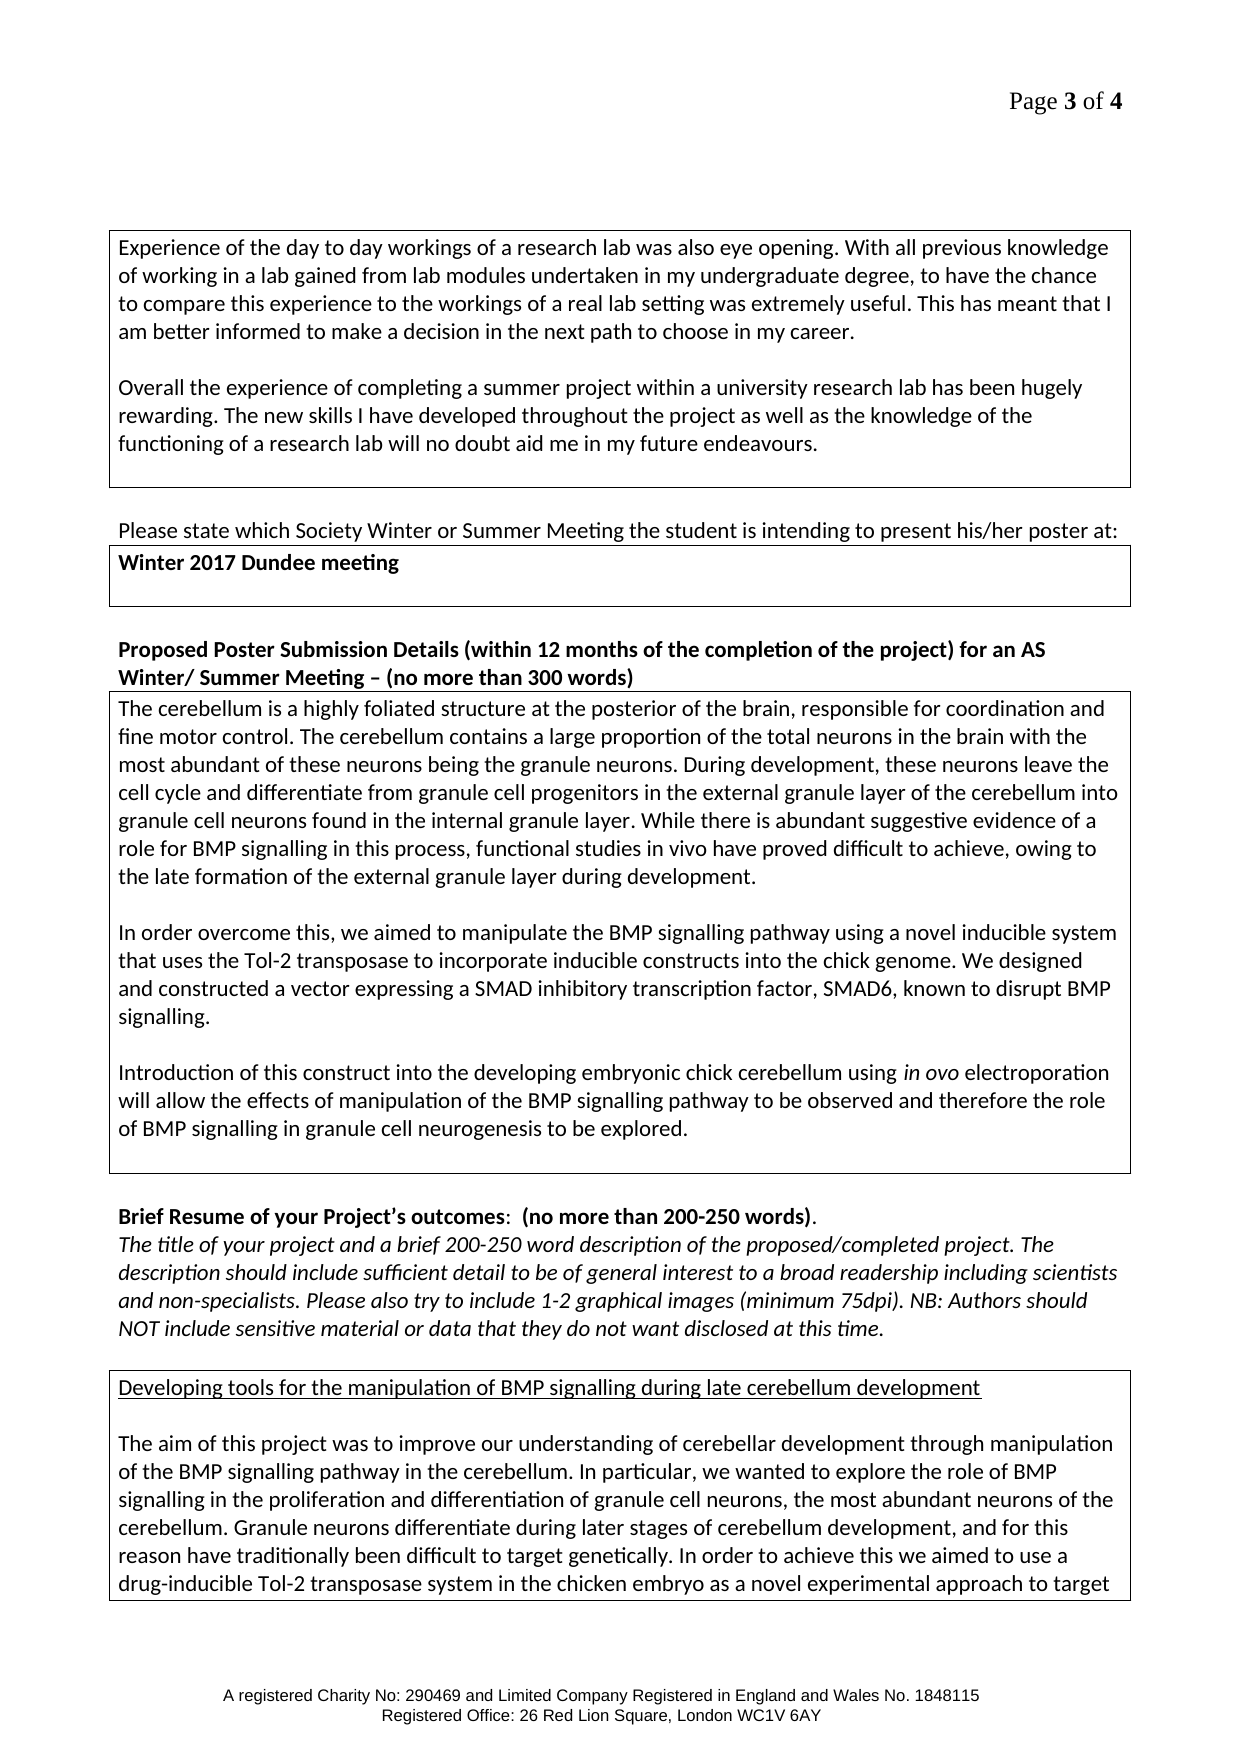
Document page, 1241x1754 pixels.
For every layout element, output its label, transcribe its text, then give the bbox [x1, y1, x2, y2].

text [110, 1426, 1130, 1600]
text Introduction of this construct into the developing embryonic chick cerebellum using in ovo electroporation will allow the effects of manipulation of the BMP signalling pathway to be observed and therefore the role of BMP signalling in granule cell neurogenesis to be explored. [118, 1058, 1122, 1142]
text The cerebellum is a highly foliated structure at the posterior of the brain, responsible for coordination and fine motor control. The cerebellum contains a large proportion of the total neurons in the brain with the most abundant of these neurons being the granule neurons. During development, these neurons leave the cell cycle and differentiate from granule cell progenitors in the external granule layer of the cerebellum into granule cell neurons found in the internal granule layer. While there is abundant suggestive evidence of a role for BMP signalling in this process, functional studies in vivo have proved difficult to achieve, owing to the late formation of the external granule layer during development. [110, 692, 1130, 890]
text Proposed Poster Submission Details (within 12 months of the completion of the project) for an AS Winter/ Summer Meeting – (no more than 300 words) [118, 635, 1122, 691]
text The title of your project and a brief 200-250 word description of the proposed/completed project. The description should include sufficient detail to be of general interest to a broad readership including scientists and non-specialists. Please also try to include 1-2 graphical images (minimum 75dpi). NB: Authors should NOT include sensitive material or data that they do not want disclosed at this time. [118, 1230, 1122, 1342]
text In order overcome this, we aimed to manipulate the BMP signalling pathway using a novel inducible system that uses the Tol-2 transposase to incorporate inducible constructs into the chick genome. We designed and constructed a vector expressing a SMAD inhibitory transcription factor, SMAD6, known to disrupt BMP signalling. [118, 918, 1122, 1030]
text Overall the experience of completing a summer project within a university research lab has been hugely rewarding. The new skills I have developed throughout the project as well as the knowledge of the functioning of a research lab will no doubt aid me in my future endeavours. [118, 373, 1122, 457]
text Please state which Society Winter or Summer Meeting the student is intending to present his/her poster at: [118, 516, 1122, 544]
text Winter 2017 Dundee meeting [110, 546, 1130, 576]
text Developing tools for the manipulation of BMP signalling during late cerebellum development [110, 1371, 1130, 1401]
text Experience of the day to day workings of a research lab was also eye opening. With all previous knowledge of working in a lab gained from lab modules undertaken in my undergraduate degree, to have the chance to compare this experience to the workings of a real lab setting was extremely useful. This has meant that I am better informed to make a decision in the next path to choose in my career. [110, 231, 1130, 345]
text Brief Resume of your Project’s outcomes: (no more than 200-250 words). [118, 1202, 1122, 1230]
